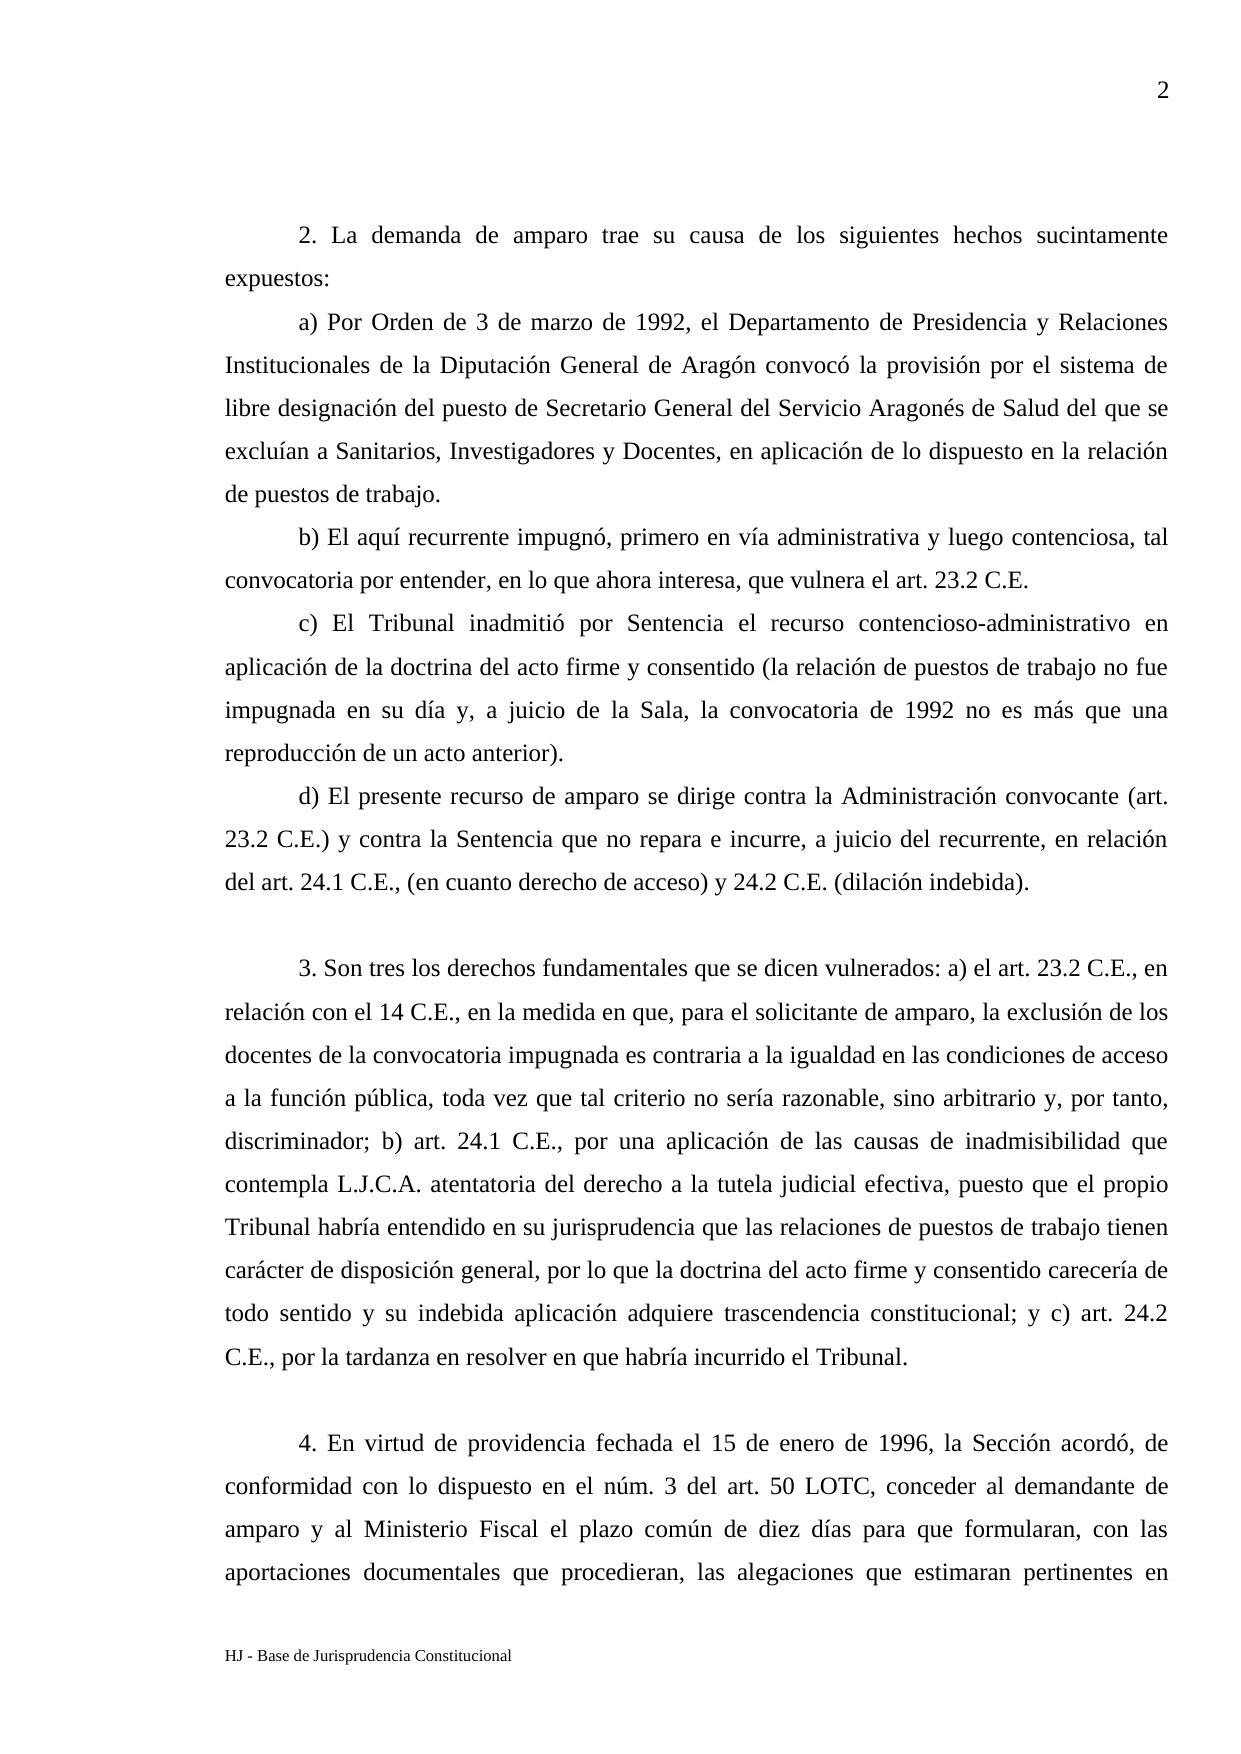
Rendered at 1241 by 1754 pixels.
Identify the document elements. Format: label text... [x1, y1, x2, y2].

text c) El Tribunal inadmitió por Sentencia el recurso contencioso-administrativo en aplicación de la doctrina del acto firme y consentido (la relación de puestos de trabajo no fue impugnada en su día y, a juicio de la Sala, la convocatoria de 1992 no es más que una reproducción de un acto anterior). [224, 608, 1169, 767]
text a) Por Orden de 3 de marzo de 1992, el Departamento de Presidencia y Relaciones Institucionales de la Diputación General de Aragón convocó la provisión por el sistema de libre designación del puesto de Secretario General del Servicio Aragonés de Salud del que se excluían a Sanitarios, Investigadores y Docentes, en aplicación de lo dispuesto en la relación de puestos de trabajo. [224, 307, 1169, 508]
text b) El aquí recurrente impugnó, primero en vía administrativa y luego contenciosa, tal convocatoria por entender, en lo que ahora interesa, que vulnera el art. 23.2 C.E. [224, 522, 1169, 594]
text d) El presente recurso de amparo se dirige contra la Administración convocante (art. 23.2 C.E.) y contra la Sentencia que no repara e incurre, a juicio del recurrente, en relación del art. 24.1 C.E., (en cuanto derecho de acceso) y 24.2 C.E. (dilación indebida). [224, 781, 1169, 896]
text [224, 1428, 1169, 1586]
text 2. La demanda de amparo trae su causa de los siguientes hechos sucintamente expuestos: [224, 220, 1169, 292]
text 3. Son tres los derechos fundamentales que se dicen vulnerados: a) el art. 23.2 C.E., en relación con el 14 C.E., en la medida en que, para el solicitante de amparo, la exclusión de los docentes de la convocatoria impugnada es contraria a la igualdad en las condiciones de acceso a la función pública, toda vez que tal criterio no sería razonable, sino arbitrario y, por tanto, discriminador; b) art. 24.1 C.E., por una aplicación de las causas de inadmisibilidad que contempla L.J.C.A. atentatoria del derecho a la tutela judicial efectiva, puesto que el propio Tribunal habría entendido en su jurisprudencia que las relaciones de puestos de trabajo tienen carácter de disposición general, por lo que la doctrina del acto firme y consentido carecería de todo sentido y su indebida aplicación adquiere trascendencia constitucional; y c) art. 24.2 C.E., por la tardanza en resolver en que habría incurrido el Tribunal. [224, 953, 1169, 1370]
